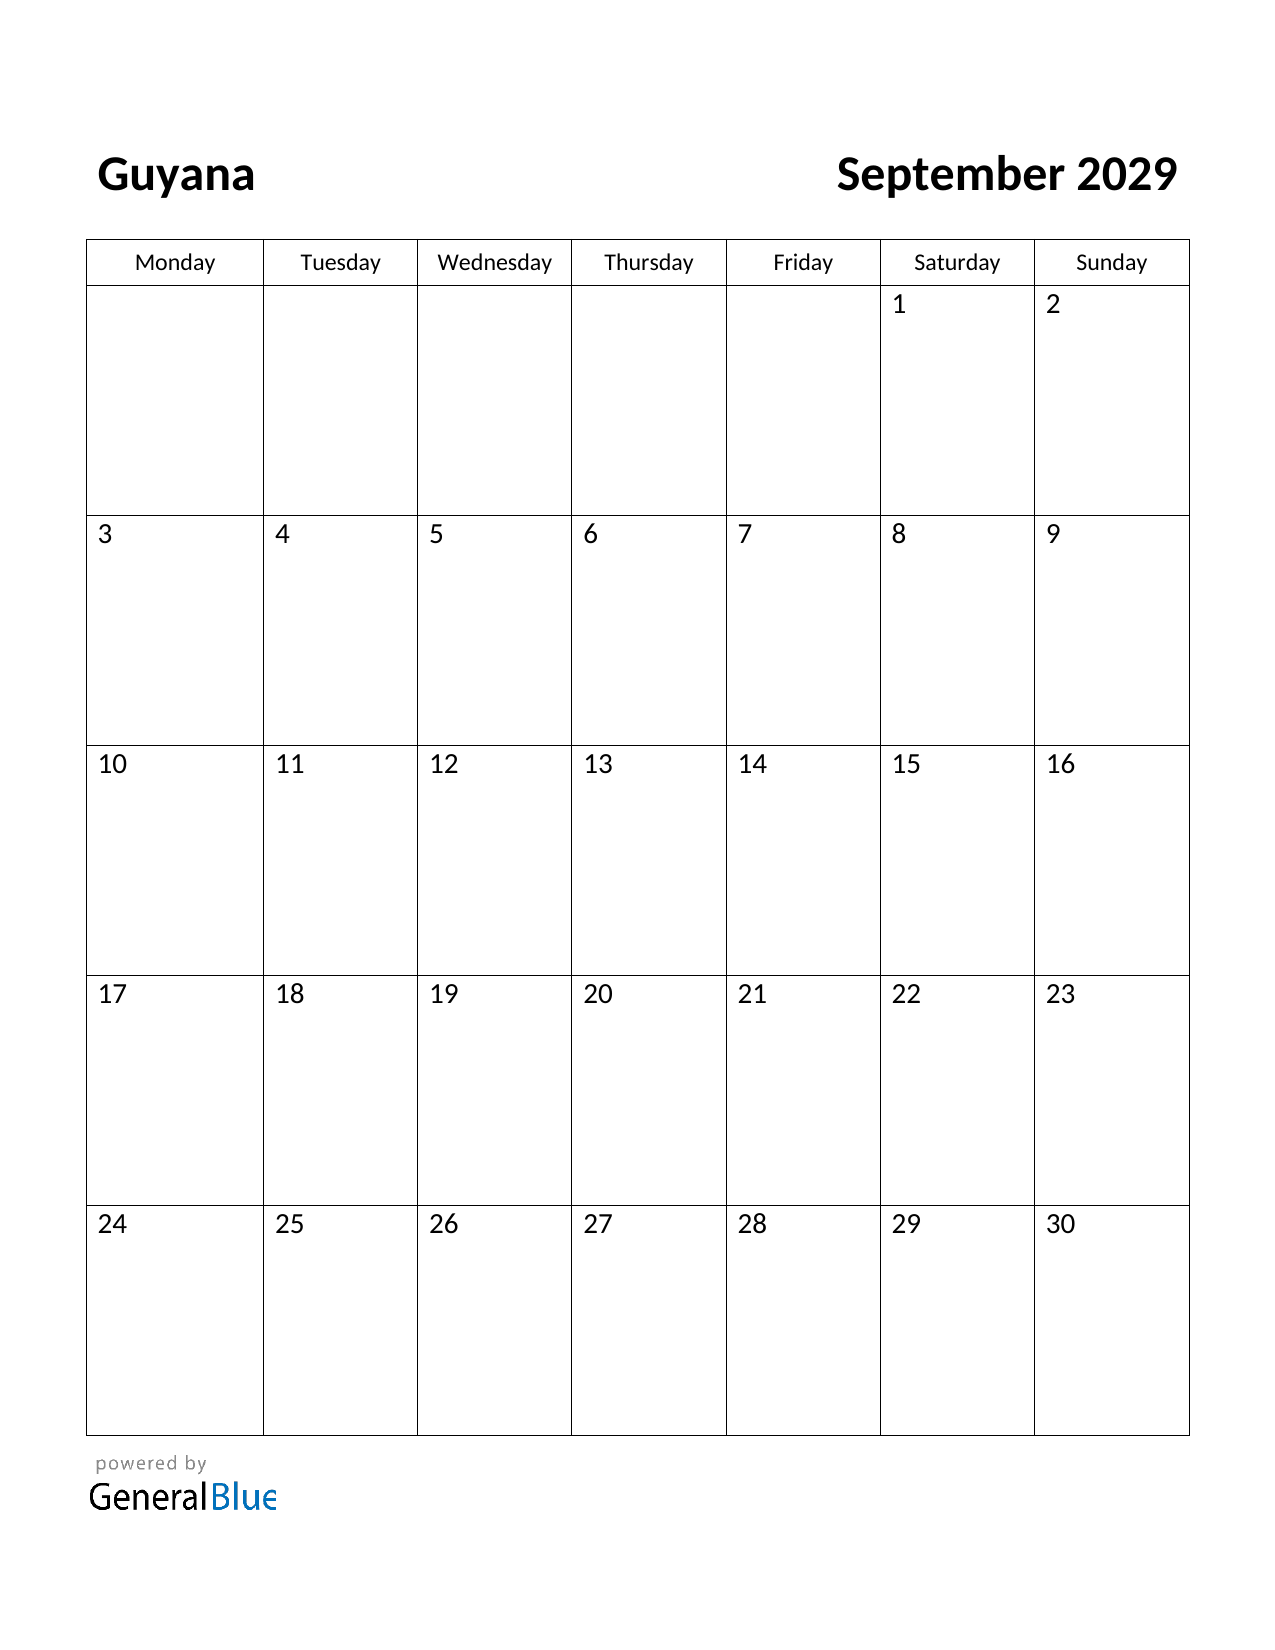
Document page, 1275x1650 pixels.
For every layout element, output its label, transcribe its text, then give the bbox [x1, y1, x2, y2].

table_cell 6 [572, 516, 726, 548]
table_cell [1035, 548, 1189, 744]
table_cell [727, 548, 880, 744]
table_cell [572, 548, 726, 744]
table_cell [87, 286, 263, 318]
table_cell [727, 1008, 880, 1204]
table_cell 3 [87, 516, 263, 548]
table_cell [264, 548, 417, 744]
table_cell 9 [1035, 516, 1189, 548]
table_cell 17 [87, 976, 263, 1008]
table_header September 2029 [572, 105, 1189, 239]
table_cell 11 [264, 746, 417, 778]
table_cell 10 [87, 746, 263, 778]
table_cell [572, 318, 726, 514]
table_cell [264, 778, 417, 974]
table_cell 22 [881, 976, 1034, 1008]
table_cell [727, 778, 880, 974]
table_cell 2 [1035, 286, 1189, 318]
table_cell [727, 1238, 880, 1434]
table_cell [881, 318, 1034, 514]
table_cell [418, 318, 571, 514]
table_cell 28 [727, 1206, 880, 1238]
table_cell [727, 286, 880, 318]
table_cell [881, 1238, 1034, 1434]
table_cell [264, 286, 417, 318]
table_cell 29 [881, 1206, 1034, 1238]
table_cell 12 [418, 746, 571, 778]
table_cell 26 [418, 1206, 571, 1238]
table_cell [881, 548, 1034, 744]
table_cell 24 [87, 1206, 263, 1238]
table_cell Thursday [572, 240, 726, 284]
table_cell 18 [264, 976, 417, 1008]
table_header Guyana [86, 105, 572, 239]
table_cell [1035, 318, 1189, 514]
table_cell 23 [1035, 976, 1189, 1008]
table_cell [87, 318, 263, 514]
table_cell 21 [727, 976, 880, 1008]
table_cell Friday [727, 240, 880, 284]
table_cell [418, 548, 571, 744]
table_cell 25 [264, 1206, 417, 1238]
table_cell [572, 778, 726, 974]
table_cell [1035, 1238, 1189, 1434]
table_cell 30 [1035, 1206, 1189, 1238]
table_cell [572, 286, 726, 318]
table_cell [86, 1436, 1189, 1534]
table_cell [418, 1238, 571, 1434]
table_cell [418, 286, 571, 318]
table_cell [418, 1008, 571, 1204]
table_cell 4 [264, 516, 417, 548]
table_cell 19 [418, 976, 571, 1008]
table_cell 5 [418, 516, 571, 548]
table_cell Monday [87, 240, 263, 284]
table_cell [1035, 1008, 1189, 1204]
table_cell [264, 1238, 417, 1434]
table_cell [418, 778, 571, 974]
picture [88, 1452, 276, 1515]
table_cell 16 [1035, 746, 1189, 778]
table_cell Wednesday [418, 240, 571, 284]
table_cell [264, 1008, 417, 1204]
table_cell 14 [727, 746, 880, 778]
table_cell [87, 1008, 263, 1204]
table_cell 7 [727, 516, 880, 548]
table_cell 27 [572, 1206, 726, 1238]
table_cell [87, 548, 263, 744]
table_cell 8 [881, 516, 1034, 548]
table_cell [881, 1008, 1034, 1204]
table_cell Sunday [1035, 240, 1189, 284]
table_cell [1035, 778, 1189, 974]
table_cell [87, 778, 263, 974]
table_cell 1 [881, 286, 1034, 318]
table_cell [264, 318, 417, 514]
table_cell [881, 778, 1034, 974]
table_cell 15 [881, 746, 1034, 778]
table_cell [87, 1238, 263, 1434]
table_cell Tuesday [264, 240, 417, 284]
table_cell Saturday [881, 240, 1034, 284]
table_cell 13 [572, 746, 726, 778]
table_cell 20 [572, 976, 726, 1008]
table_cell [572, 1008, 726, 1204]
table_cell [727, 318, 880, 514]
table_cell [572, 1238, 726, 1434]
